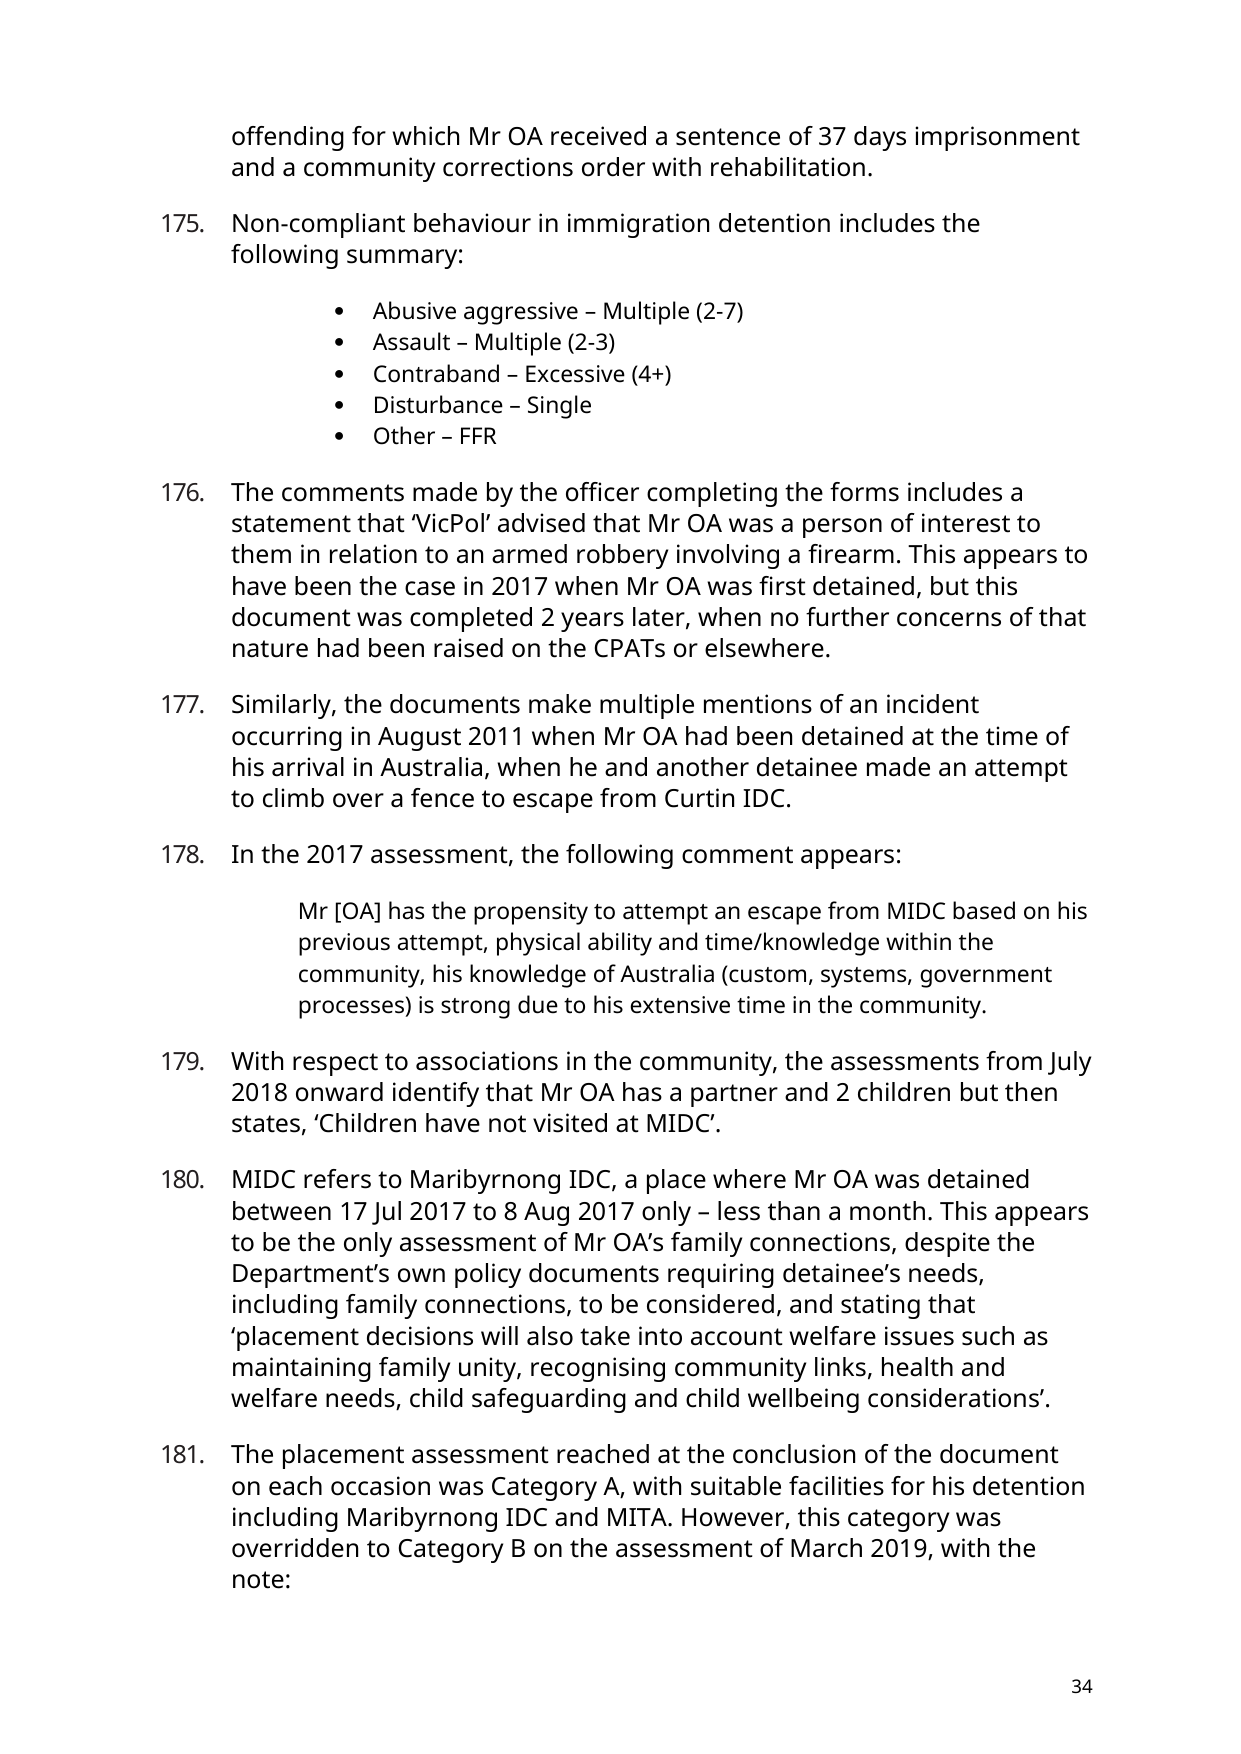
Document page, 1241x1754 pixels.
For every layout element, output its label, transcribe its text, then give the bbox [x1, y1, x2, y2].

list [160, 120, 1092, 182]
list Abusive aggressive – Multiple (2-7) [335, 295, 1092, 326]
list With respect to associations in the community, the assessments from July 2018 onward identify that Mr OA has a partner and 2 children but then states, ‘Children have not visited at MIDC’. [160, 1045, 1092, 1139]
list Non-compliant behaviour in immigration detention includes the following summary: [160, 207, 1092, 270]
list In the 2017 assessment, the following comment appears: [160, 839, 1092, 870]
list Other – FFR [335, 420, 1092, 451]
list MIDC refers to Maribyrnong IDC, a place where Mr OA was detained between 17 Jul 2017 to 8 Aug 2017 only – less than a month. This appears to be the only assessment of Mr OA’s family connections, despite the Department’s own policy documents requiring detainee’s needs, including family connections, to be considered, and stating that ‘placement decisions will also take into account welfare issues such as maintaining family unity, recognising community links, health and welfare needs, child safeguarding and child wellbeing considerations’. [160, 1164, 1092, 1414]
list Contraband – Excessive (4+) [335, 357, 1092, 389]
list Disturbance – Single [335, 389, 1092, 420]
text Mr [OA] has the propensity to attempt an escape from MIDC based on his previous attempt, physical ability and time/knowledge within the community, his knowledge of Australia (custom, systems, government processes) is strong due to his extensive time in the community. [298, 895, 1092, 1020]
list The placement assessment reached at the conclusion of the document on each occasion was Category A, with suitable facilities for his detention including Maribyrnong IDC and MITA. However, this category was overridden to Category B on the assessment of March 2019, with the note: [160, 1439, 1092, 1595]
list Assault – Multiple (2-3) [335, 326, 1092, 357]
list Similarly, the documents make multiple mentions of an incident occurring in August 2011 when Mr OA had been detained at the time of his arrival in Australia, when he and another detainee made an attempt to climb over a fence to escape from Curtin IDC. [160, 689, 1092, 814]
list The comments made by the officer completing the forms includes a statement that ‘VicPol’ advised that Mr OA was a person of interest to them in relation to an armed robbery involving a firearm. This appears to have been the case in 2017 when Mr OA was first detained, but this document was completed 2 years later, when no further concerns of that nature had been raised on the CPATs or elsewhere. [160, 476, 1092, 664]
